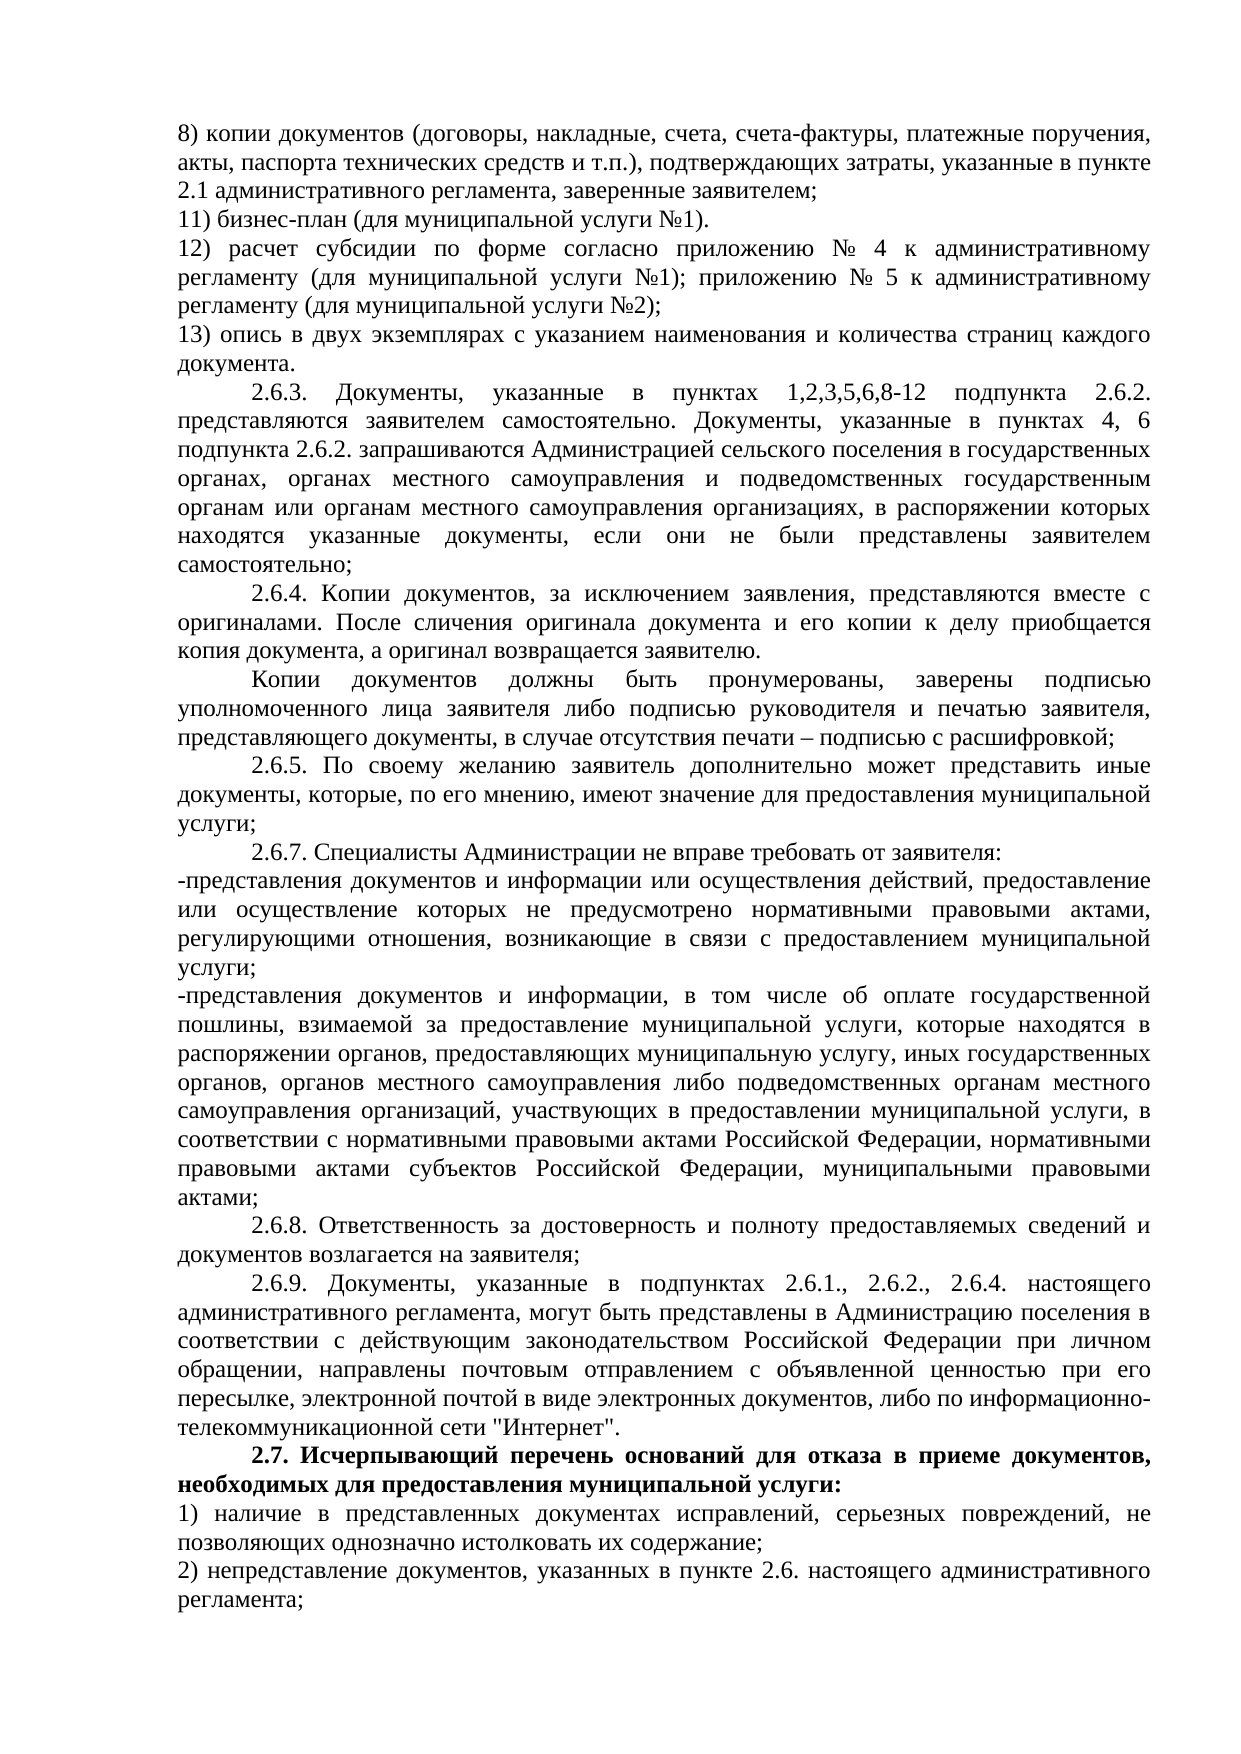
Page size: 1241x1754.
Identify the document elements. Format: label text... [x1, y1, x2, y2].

text 2.6.5. По своему желанию заявитель дополнительно может представить иные документы, которые, по его мнению, имеют значение для предоставления муниципальной услуги; [177, 751, 1152, 837]
text -представления документов и информации, в том числе об оплате государственной пошлины, взимаемой за предоставление муниципальной услуги, которые находятся в распоряжении органов, предоставляющих муниципальную услугу, иных государственных органов, органов местного самоуправления либо подведомственных органам местного самоуправления организаций, участвующих в предоставлении муниципальной услуги, в соответствии с нормативными правовыми актами Российской Федерации, нормативными правовыми актами субъектов Российской Федерации, муниципальными правовыми актами; [177, 981, 1152, 1211]
text 2) непредставление документов, указанных в пункте 2.6. настоящего административного регламента; [177, 1556, 1152, 1613]
text 2.6.4. Копии документов, за исключением заявления, представляются вместе с оригиналами. После сличения оригинала документа и его копии к делу приобщается копия документа, а оригинал возвращается заявителю. [177, 578, 1152, 664]
text 13) опись в двух экземплярах с указанием наименования и количества страниц каждого документа. [177, 319, 1152, 377]
text 12) расчет субсидии по форме согласно приложению № 4 к административному регламенту (для муниципальной услуги №1); приложению № 5 к административному регламенту (для муниципальной услуги №2); [177, 233, 1152, 319]
text 2.6.9. Документы, указанные в подпунктах 2.6.1., 2.6.2., 2.6.4. настоящего административного регламента, могут быть представлены в Администрацию поселения в соответствии с действующим законодательством Российской Федерации при личном обращении, направлены почтовым отправлением с объявленной ценностью при его пересылке, электронной почтой в виде электронных документов, либо по информационно-телекоммуникационной сети "Интернет". [177, 1268, 1152, 1441]
text 8) копии документов (договоры, накладные, счета, счета-фактуры, платежные поручения, акты, паспорта технических средств и т.п.), подтверждающих затраты, указанные в пункте 2.1 административного регламента, заверенные заявителем; [177, 118, 1152, 204]
text -представления документов и информации или осуществления действий, предоставление или осуществление которых не предусмотрено нормативными правовыми актами, регулирующими отношения, возникающие в связи с предоставлением муниципальной услуги; [177, 866, 1152, 981]
text 2.6.7. Специалисты Администрации не вправе требовать от заявителя: [177, 837, 1152, 866]
text 2.6.8. Ответственность за достоверность и полноту предоставляемых сведений и документов возлагается на заявителя; [177, 1211, 1152, 1268]
text 2.6.3. Документы, указанные в пунктах 1,2,3,5,6,8-12 подпункта 2.6.2. представляются заявителем самостоятельно. Документы, указанные в пунктах 4, 6 подпункта 2.6.2. запрашиваются Администрацией сельского поселения в государственных органах, органах местного самоуправления и подведомственных государственным органам или органам местного самоуправления организациях, в распоряжении которых находятся указанные документы, если они не были представлены заявителем самостоятельно; [177, 377, 1152, 578]
text 2.7. Исчерпывающий перечень оснований для отказа в приеме документов, необходимых для предоставления муниципальной услуги: [177, 1441, 1152, 1498]
text Копии документов должны быть пронумерованы, заверены подписью уполномоченного лица заявителя либо подписью руководителя и печатью заявителя, представляющего документы, в случае отсутствия печати – подписью с расшифровкой; [177, 664, 1152, 751]
text 11) бизнес-план (для муниципальной услуги №1). [177, 204, 1152, 233]
text 1) наличие в представленных документах исправлений, серьезных повреждений, не позволяющих однозначно истолковать их содержание; [177, 1498, 1152, 1556]
